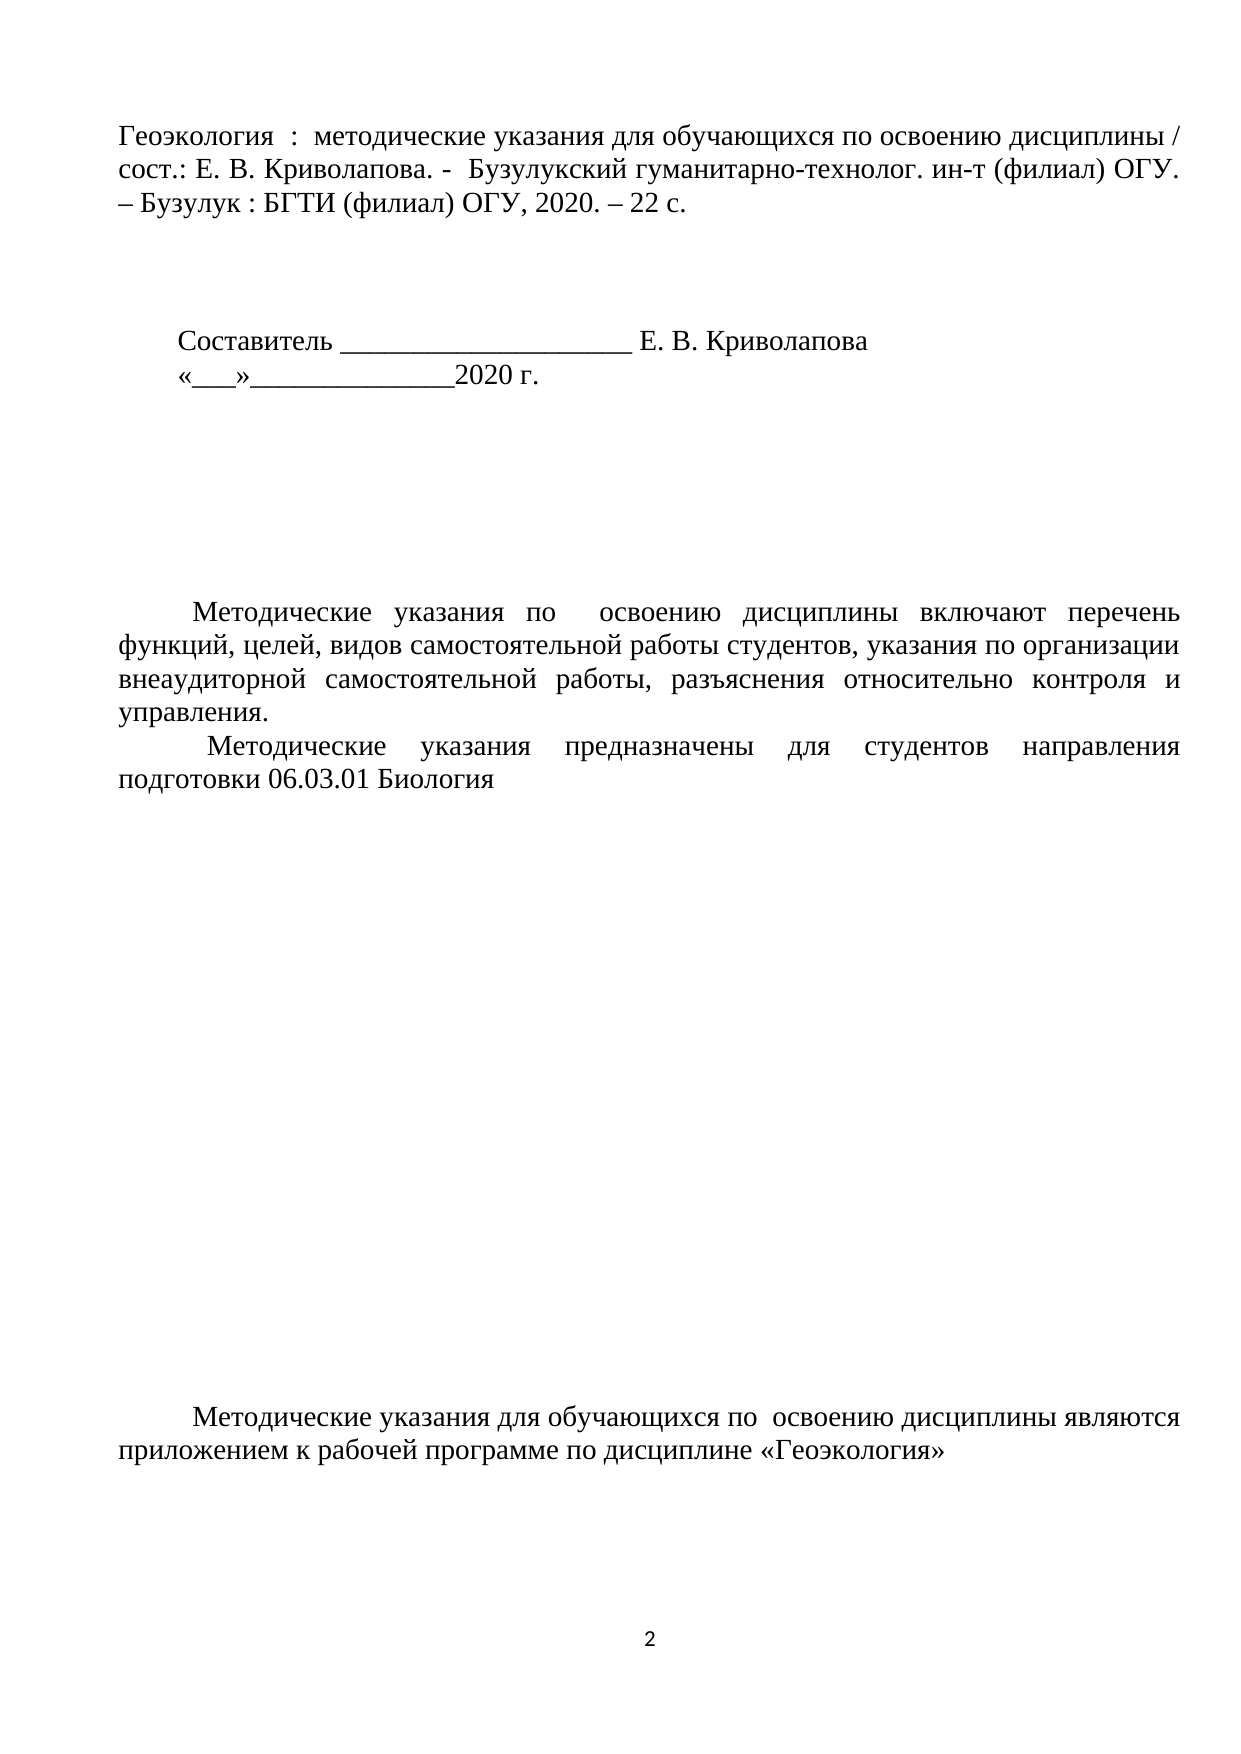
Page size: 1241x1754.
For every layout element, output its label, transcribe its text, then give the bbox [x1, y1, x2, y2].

text Геоэкология : методические указания для обучающихся по освоению дисциплины / сост.: Е. В. Криволапова. - Бузулукский гуманитарно-технолог. ин-т (филиал) ОГУ. – Бузулук : БГТИ (филиал) ОГУ, 2020. – 22 с. [118, 118, 1181, 219]
text «___»______________2020 г. [118, 357, 1181, 391]
text Составитель ____________________ Е. В. Криволапова [118, 323, 1181, 357]
text Методические указания для обучающихся по освоению дисциплины являются приложением к рабочей программе по дисциплине «Геоэкология» [118, 1399, 1181, 1466]
text Методические указания предназначены для студентов направления подготовки 06.03.01 Биология [118, 728, 1181, 795]
text Методические указания по освоению дисциплины включают перечень функций, целей, видов самостоятельной работы студентов, указания по организации внеаудиторной самостоятельной работы, разъяснения относительно контроля и управления. [118, 594, 1181, 728]
